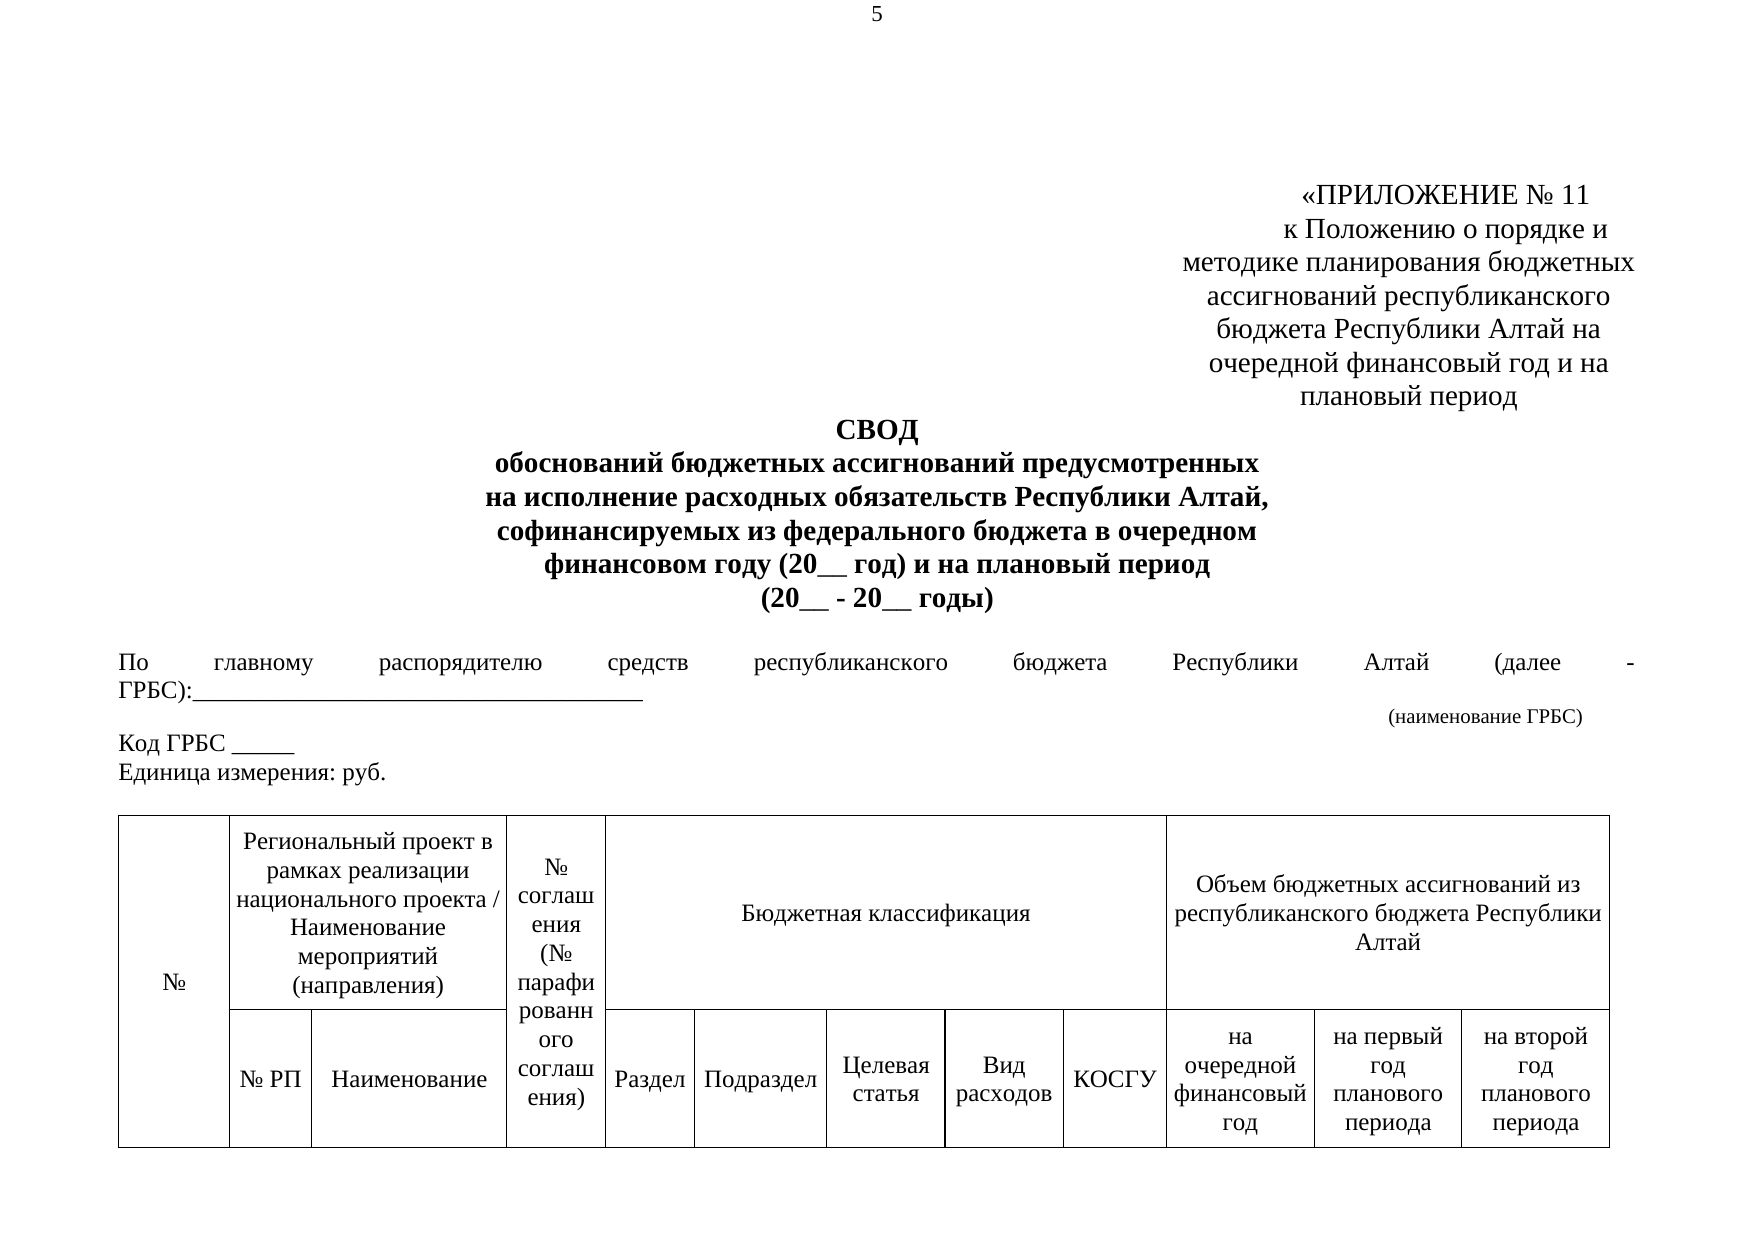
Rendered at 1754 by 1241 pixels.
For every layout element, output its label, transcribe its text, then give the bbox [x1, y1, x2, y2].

table_cell на первый год планового периода [1315, 1010, 1461, 1147]
text финансовом году (20__ год) и на плановый период [118, 546, 1636, 580]
text софинансируемых из федерального бюджета в очередном [118, 513, 1636, 546]
table_cell № РП [230, 1010, 311, 1147]
table_cell КОСГУ [1064, 1010, 1166, 1147]
table_header Региональный проект в рамках реализации национального проекта / Наименование мероприятий (направления) [230, 816, 506, 1009]
text обоснований бюджетных ассигнований предусмотренных [118, 446, 1636, 479]
text на исполнение расходных обязательств Республики Алтай, [118, 479, 1636, 513]
table_cell Наименование [312, 1010, 506, 1147]
table_cell на второй год планового периода [1462, 1010, 1609, 1147]
table_header Бюджетная классификация [606, 816, 1166, 1009]
table_header № соглашения (№ парафированного соглашения) [507, 816, 605, 1147]
text СВОД [118, 412, 1636, 446]
text к Положению о порядке и методике планирования бюджетных ассигнований республиканского бюджета Республики Алтай на очередной финансовый год и на плановый период [1181, 211, 1636, 412]
table_cell Вид расходов [946, 1010, 1063, 1147]
table_cell Подраздел [695, 1010, 826, 1147]
table_header Объем бюджетных ассигнований из республиканского бюджета Республики Алтай [1167, 816, 1609, 1009]
text «ПРИЛОЖЕНИЕ № 11 [1181, 177, 1636, 211]
text По главному распорядителю средств республиканского бюджета Республики Алтай (далее - ГРБС):____________________________________ [118, 647, 1636, 704]
table_cell на очередной финансовый год [1167, 1010, 1314, 1147]
text (20__ - 20__ годы) [118, 580, 1636, 613]
table_cell Раздел [606, 1010, 694, 1147]
text Код ГРБС _____ [118, 728, 1636, 757]
text Единица измерения: руб. [118, 757, 1636, 786]
text (наименование ГРБС) [1314, 704, 1636, 728]
table_cell Целевая статья [827, 1010, 944, 1147]
table_header № [119, 816, 229, 1147]
